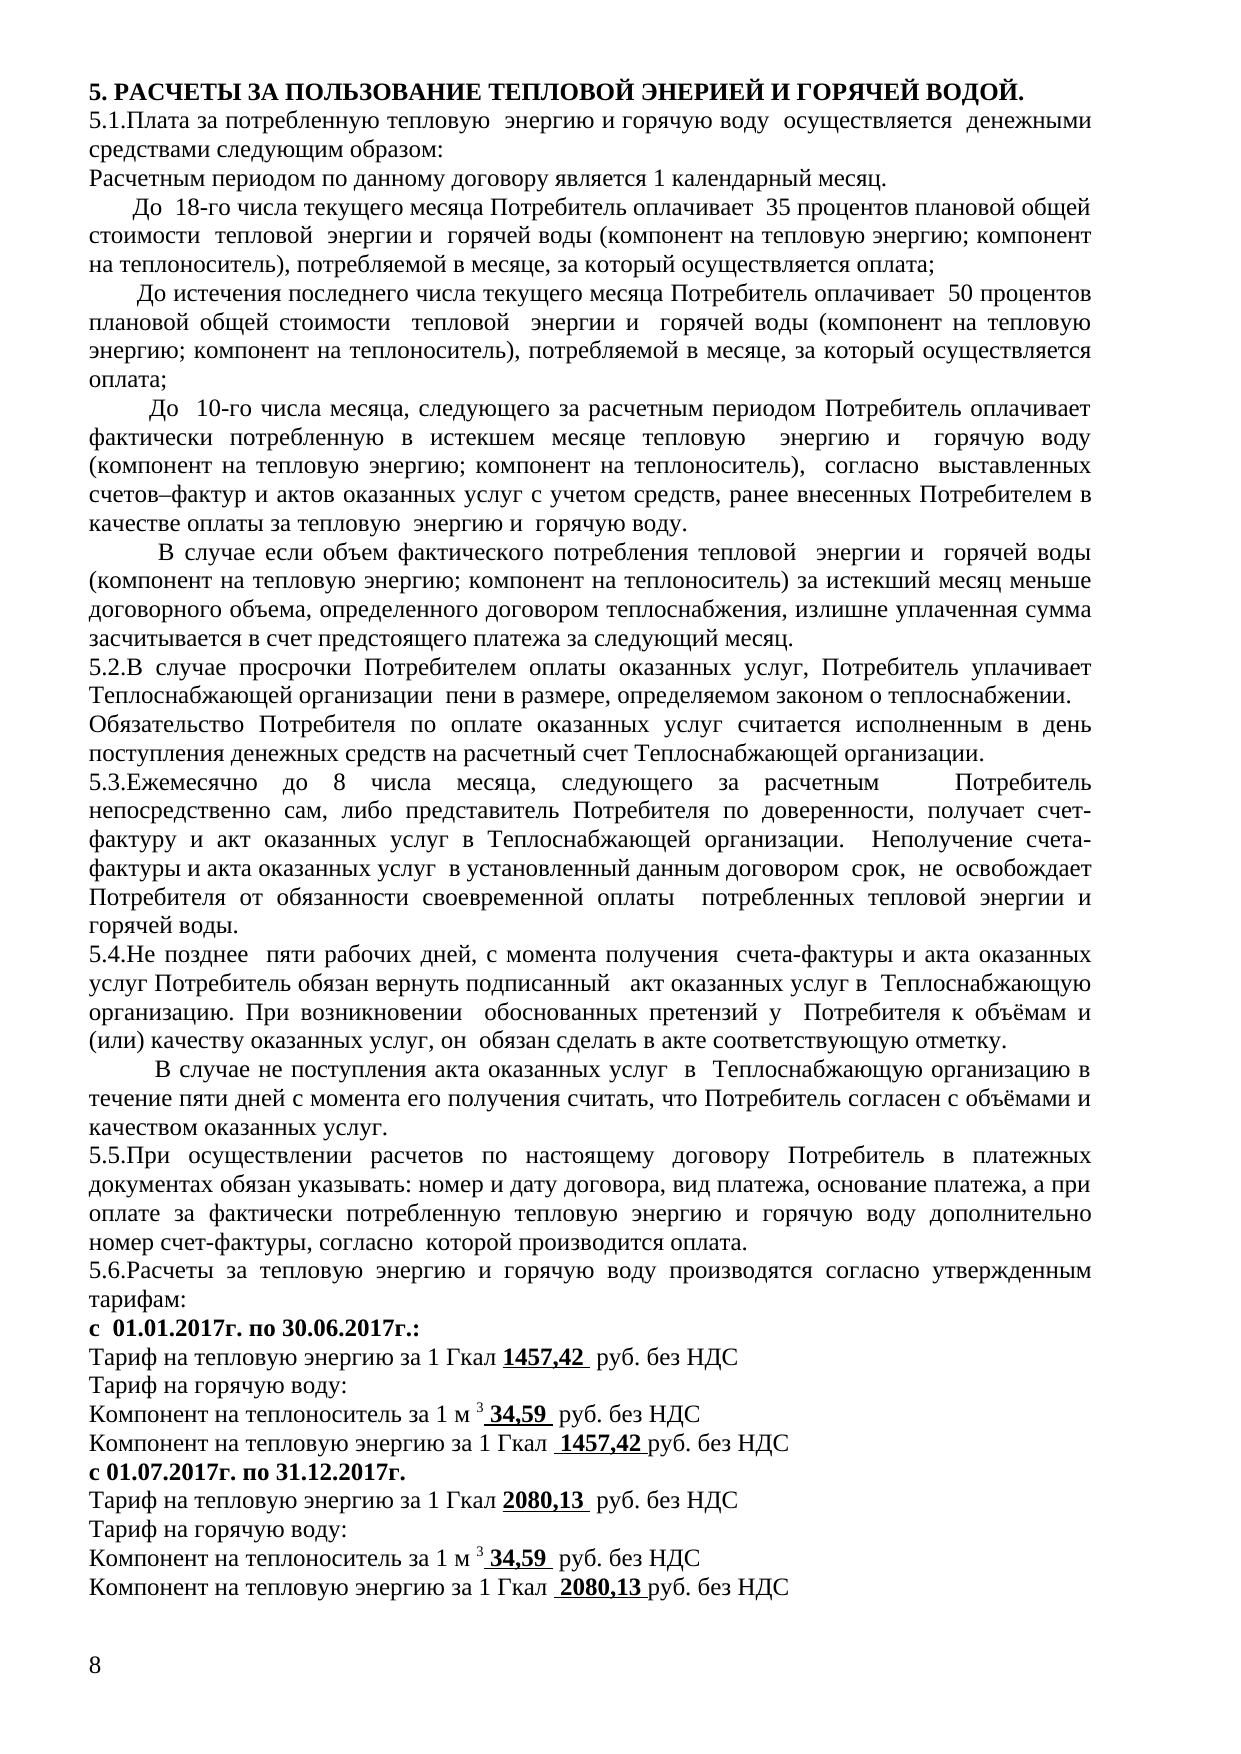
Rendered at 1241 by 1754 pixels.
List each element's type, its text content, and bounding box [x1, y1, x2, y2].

text До истечения последнего числа текущего месяца Потребитель оплачивает 50 процентов плановой общей стоимости тепловой энергии и горячей воды (компонент на тепловую энергию; компонент на теплоноситель), потребляемой в месяце, за который осуществляется оплата; [89, 278, 1092, 393]
text 5.3.Ежемесячно до 8 числа месяца, следующего за расчетным Потребитель непосредственно сам, либо представитель Потребителя по доверенности, получает счет-фактуру и акт оказанных услуг в Теплоснабжающей организации. Неполучение счета-фактуры и акта оказанных услуг в установленный данным договором срок, не освобождает Потребителя от обязанности своевременной оплаты потребленных тепловой энергии и горячей воды. [89, 767, 1092, 939]
text Расчетным периодом по данному договору является 1 календарный месяц. [89, 163, 1092, 192]
text До 18-го числа текущего месяца Потребитель оплачивает 35 процентов плановой общей стоимости тепловой энергии и горячей воды (компонент на тепловую энергию; компонент на теплоноситель), потребляемой в месяце, за который осуществляется оплата; [89, 192, 1092, 278]
text Тариф на тепловую энергию за 1 Гкал 2080,13 руб. без НДС [89, 1486, 1092, 1514]
text Компонент на тепловую энергию за 1 Гкал 2080,13 руб. без НДС [89, 1572, 1092, 1601]
text 5.4.Не позднее пяти рабочих дней, с момента получения счета-фактуры и акта оказанных услуг Потребитель обязан вернуть подписанный акт оказанных услуг в Теплоснабжающую организацию. При возникновении обоснованных претензий у Потребителя к объёмам и (или) качеству оказанных услуг, он обязан сделать в акте соответствующую отметку. [89, 939, 1092, 1054]
text Компонент на теплоноситель за 3 34,59 руб. без НДС [89, 1399, 1092, 1428]
text 5.1.Плата за потребленную тепловую энергию и горячую воду осуществляется денежными средствами следующим образом: [89, 106, 1092, 163]
text Тариф на горячую воду: [89, 1514, 1092, 1543]
text с 01.07.2017г. по 31.12.2017г. [89, 1457, 1092, 1486]
text Компонент на тепловую энергию за 1 Гкал 1457,42 руб. без НДС [89, 1428, 1092, 1457]
text Тариф на тепловую энергию за 1 Гкал 1457,42 руб. без НДС [89, 1342, 1092, 1371]
text 5.5.При осуществлении расчетов по настоящему договору Потребитель в платежных документах обязан указывать: номер и дату договора, вид платежа, основание платежа, а при оплате за фактически потребленную тепловую энергию и горячую воду дополнительно номер счет-фактуры, согласно которой производится оплата. [89, 1141, 1092, 1256]
text 5.6.Расчеты за тепловую энергию и горячую воду производятся согласно утвержденным тарифам: [89, 1256, 1092, 1313]
text До 10-го числа месяца, следующего за расчетным периодом Потребитель оплачивает фактически потребленную в истекшем месяце тепловую энергию и горячую воду (компонент на тепловую энергию; компонент на теплоноситель), согласно выставленных счетов–фактур и актов оказанных услуг с учетом средств, ранее внесенных Потребителем в качестве оплаты за тепловую энергию и горячую воду. [89, 393, 1092, 537]
text Компонент на теплоноситель за 3 34,59 руб. без НДС [89, 1543, 1092, 1572]
text 5.2.В случае просрочки Потребителем оплаты оказанных услуг, Потребитель уплачивает Теплоснабжающей организации пени в размере, определяемом законом о теплоснабжении. [89, 652, 1092, 709]
text В случае если объем фактического потребления тепловой энергии и горячей воды (компонент на тепловую энергию; компонент на теплоноситель) за истекший месяц меньше договорного объема, определенного договором теплоснабжения, излишне уплаченная сумма засчитывается в счет предстоящего платежа за следующий месяц. [89, 537, 1092, 652]
text Тариф на горячую воду: [89, 1371, 1092, 1399]
text В случае не поступления акта оказанных услуг в Теплоснабжающую организацию в течение пяти дней с момента его получения считать, что Потребитель согласен с объёмами и качеством оказанных услуг. [89, 1054, 1092, 1141]
text 5. РАСЧЕТЫ ЗА ПОЛЬЗОВАНИЕ ТЕПЛОВОЙ ЭНЕРИЕЙ И ГОРЯЧЕЙ ВОДОЙ. [89, 77, 1092, 106]
text Обязательство Потребителя по оплате оказанных услуг считается исполненным в день поступления денежных средств на расчетный счет Теплоснабжающей организации. [89, 709, 1092, 767]
text с 01.01.2017г. по 30.06.2017г.: [89, 1313, 1092, 1342]
